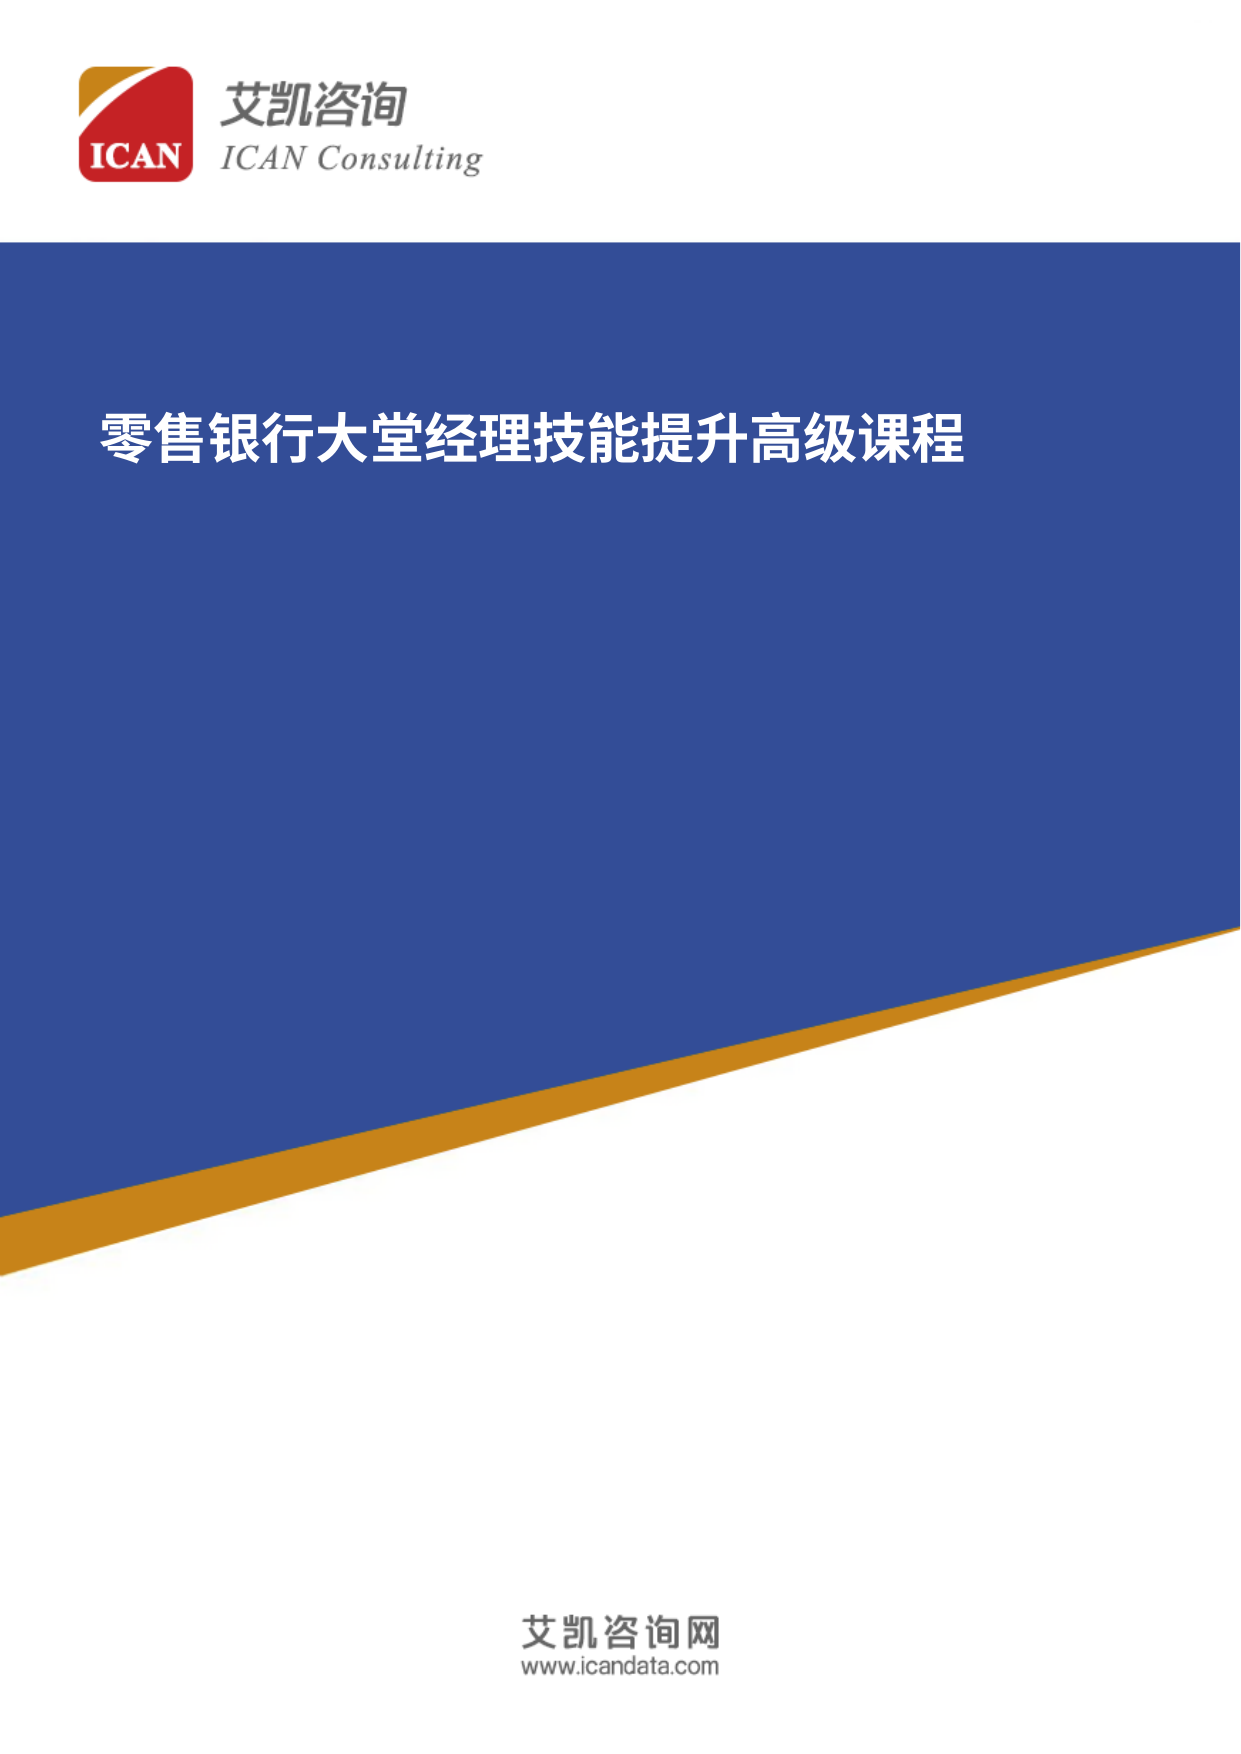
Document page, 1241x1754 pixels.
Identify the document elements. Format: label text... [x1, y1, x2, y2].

picture [0, 5, 1241, 1754]
subtitle 零售银行大堂经理技能提升高级课程 [99, 386, 1053, 484]
